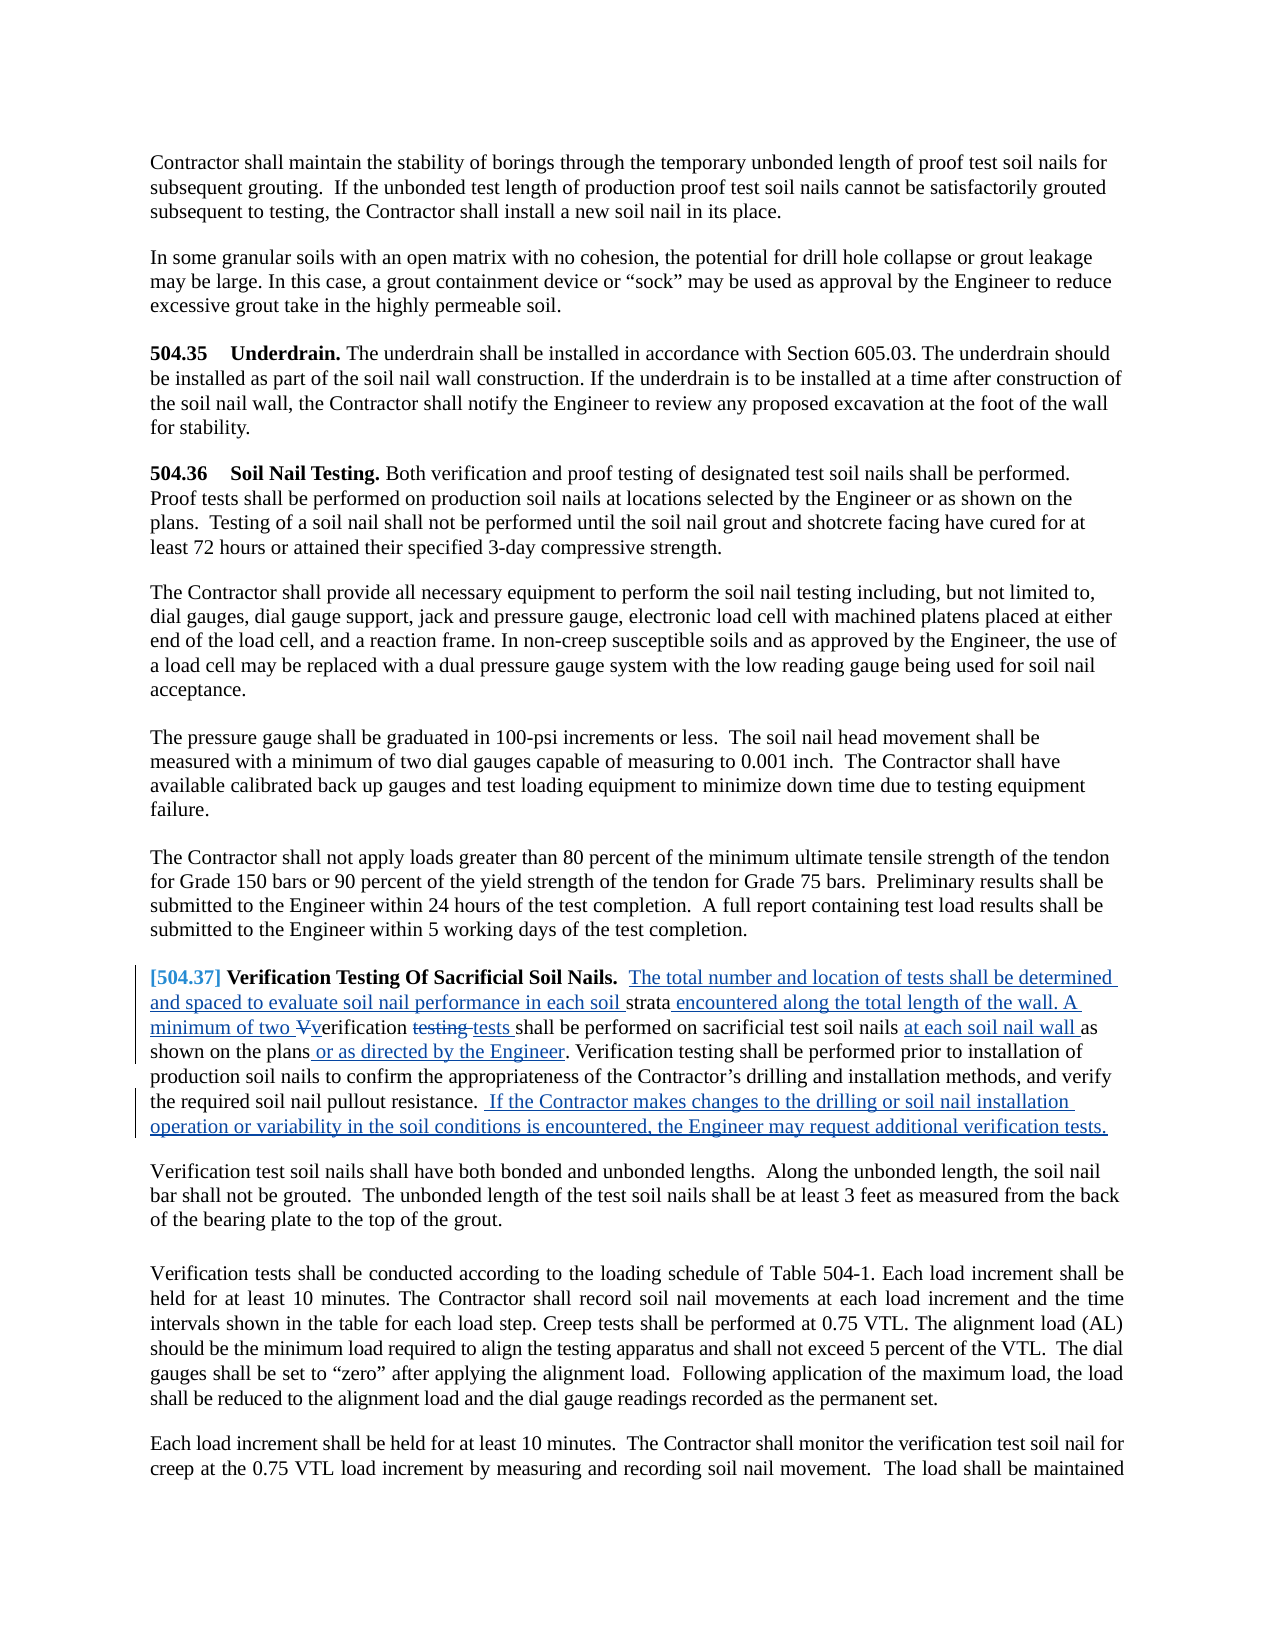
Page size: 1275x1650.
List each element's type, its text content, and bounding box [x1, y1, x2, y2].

text In some granular soils with an open matrix with no cohesion, the potential for drill hole collapse or grout leakage may be large. In this case, a grout containment device or “sock” may be used as approval by the Engineer to reduce excessive grout take in the highly permeable soil. [150, 245, 1125, 317]
text Underdrain. The underdrain shall be installed in accordance with Section 605.03. The underdrain should be installed as part of the soil nail wall construction. If the underdrain is to be installed at a time after construction of the soil nail wall, the Contractor shall notify the Engineer to review any proposed excavation at the foot of the wall for stability. [150, 341, 1125, 439]
text Soil Nail Testing. Both verification and proof testing of designated test soil nails shall be performed. Proof tests shall be performed on production soil nails at locations selected by the Engineer or as shown on the plans. Testing of a soil nail shall not be performed until the soil nail grout and shotcrete facing have cured for at least 72 hours or attained their specified 3-day compressive strength. [150, 461, 1125, 559]
text The pressure gauge shall be graduated in 100-psi increments or less. The soil nail head movement shall be measured with a minimum of two dial gauges capable of measuring to 0.001 inch. The Contractor shall have available calibrated back up gauges and test loading equipment to minimize down time due to testing equipment failure. [150, 725, 1125, 821]
text The Contractor shall not apply loads greater than 80 percent of the minimum ultimate tensile strength of the tendon for Grade 150 bars or 90 percent of the yield strength of the tendon for Grade 75 bars. Preliminary results shall be submitted to the Engineer within 24 hours of the test completion. A full report containing test load results shall be submitted to the Engineer within 5 working days of the test completion. [150, 845, 1125, 941]
text The Contractor shall provide all necessary equipment to perform the soil nail testing including, but not limited to, dial gauges, dial gauge support, jack and pressure gauge, electronic load cell with machined platens placed at either end of the load cell, and a reaction frame. In non-creep susceptible soils and as approved by the Engineer, the use of a load cell may be replaced with a dual pressure gauge system with the low reading gauge being used for soil nail acceptance. [150, 580, 1125, 701]
text Verification tests shall be conducted according to the loading schedule of Table 504-1. Each load increment shall be held for at least 10 minutes. The Contractor shall record soil nail movements at each load increment and the time intervals shown in the table for each load step. Creep tests shall be performed at 0.75 VTL. The alignment load (AL) should be the minimum load required to align the testing apparatus and shall not exceed 5 percent of the VTL. The dial gauges shall be set to “zero” after applying the alignment load. Following application of the maximum load, the load shall be reduced to the alignment load and the dial gauge readings recorded as the permanent set. [150, 1259, 1125, 1409]
text Verification test soil nails shall have both bonded and unbonded lengths. Along the unbonded length, the soil nail bar shall not be grouted. The unbonded length of the test soil nails shall be at least 3 feet as measured from the back of the bearing plate to the top of the grout. [150, 1159, 1125, 1231]
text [150, 150, 1125, 223]
text Verification Testing Of Sacrificial Soil Nails. strataerification shall be performed on sacrificial test soil nails as shown on the plans. Verification testing shall be performed prior to installation of production soil nails to confirm the appropriateness of the Contractor’s drilling and installation methods, and verify the required soil nail pullout resistance. [150, 965, 1125, 1138]
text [150, 1430, 1125, 1480]
